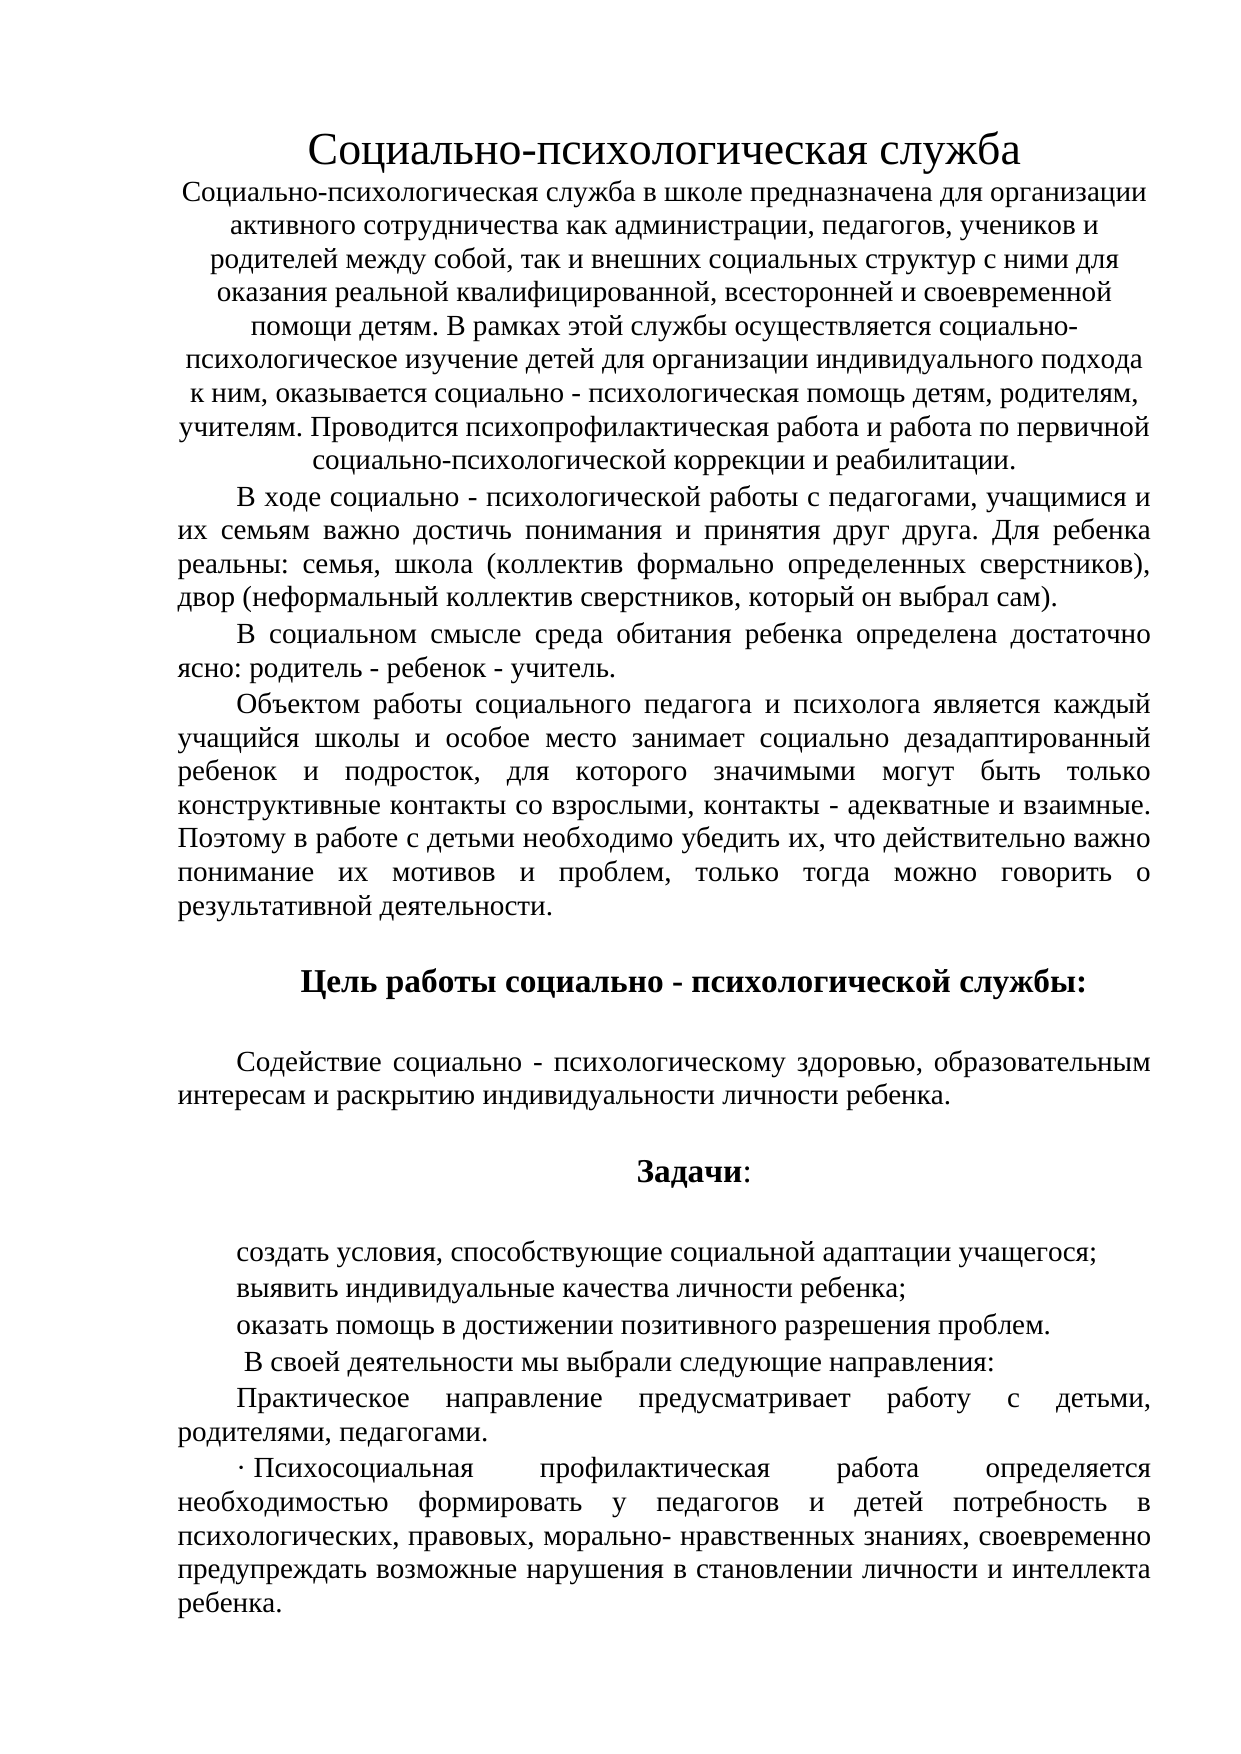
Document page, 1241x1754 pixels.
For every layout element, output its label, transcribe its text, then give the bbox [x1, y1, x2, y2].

text Социально-психологическая служба Социально-психологическая служба в школе предназначена для организации активного сотрудничества как администрации, педагогов, учеников и родителей между собой, так и внешних социальных структур с ними для оказания реальной квалифицированной, всесторонней и своевременной помощи детям. В рамках этой службы осуществляется социально-психологическое изучение детей для организации индивидуального подхода к ним, оказывается социально - психологическая помощь детям, родителям, учителям. Проводится психопрофилактическая работа и работа по первичной социально-психологической коррекции и реабилитации. [177, 121, 1152, 476]
text В ходе социально - психологической работы с педагогами, учащимися и их семьям важно достичь понимания и принятия друг друга. Для ребенка реальны: семья, школа (коллектив формально определенных сверстников), двор (неформальный коллектив сверстников, который он выбрал сам). [177, 479, 1152, 613]
text Задачи: [177, 1151, 1152, 1189]
text выявить индивидуальные качества личности ребенка; [177, 1270, 1152, 1304]
text оказать помощь в достижении позитивного разрешения проблем. [177, 1307, 1152, 1341]
text Содействие социально - психологическому здоровью, образовательным интересам и раскрытию индивидуальности личности ребенка. [177, 1044, 1152, 1111]
text Объектом работы социального педагога и психолога является каждый учащийся школы и особое место занимает социально дезадаптированный ребенок и подросток, для которого значимыми могут быть только конструктивные контакты со взрослыми, контакты - адекватные и взаимные. Поэтому в работе с детьми необходимо убедить их, что действительно важно понимание их мотивов и проблем, только тогда можно говорить о результативной деятельности. [177, 686, 1152, 921]
text Практическое направление предусматривает работу с детьми, родителями, педагогами. [177, 1380, 1152, 1447]
text создать условия, способствующие социальной адаптации учащегося; [177, 1234, 1152, 1267]
text · Психосоциальная профилактическая работа определяется необходимостью формировать у педагогов и детей потребность в психологических, правовых, морально- нравственных знаниях, своевременно предупреждать возможные нарушения в становлении личности и интеллекта ребенка. [177, 1451, 1152, 1618]
text В своей деятельности мы выбрали следующие направления: [177, 1344, 1152, 1377]
text Цель работы социально - психологической службы: [177, 961, 1152, 999]
text В социальном смысле среда обитания ребенка определена достаточно ясно: родитель - ребенок - учитель. [177, 616, 1152, 683]
